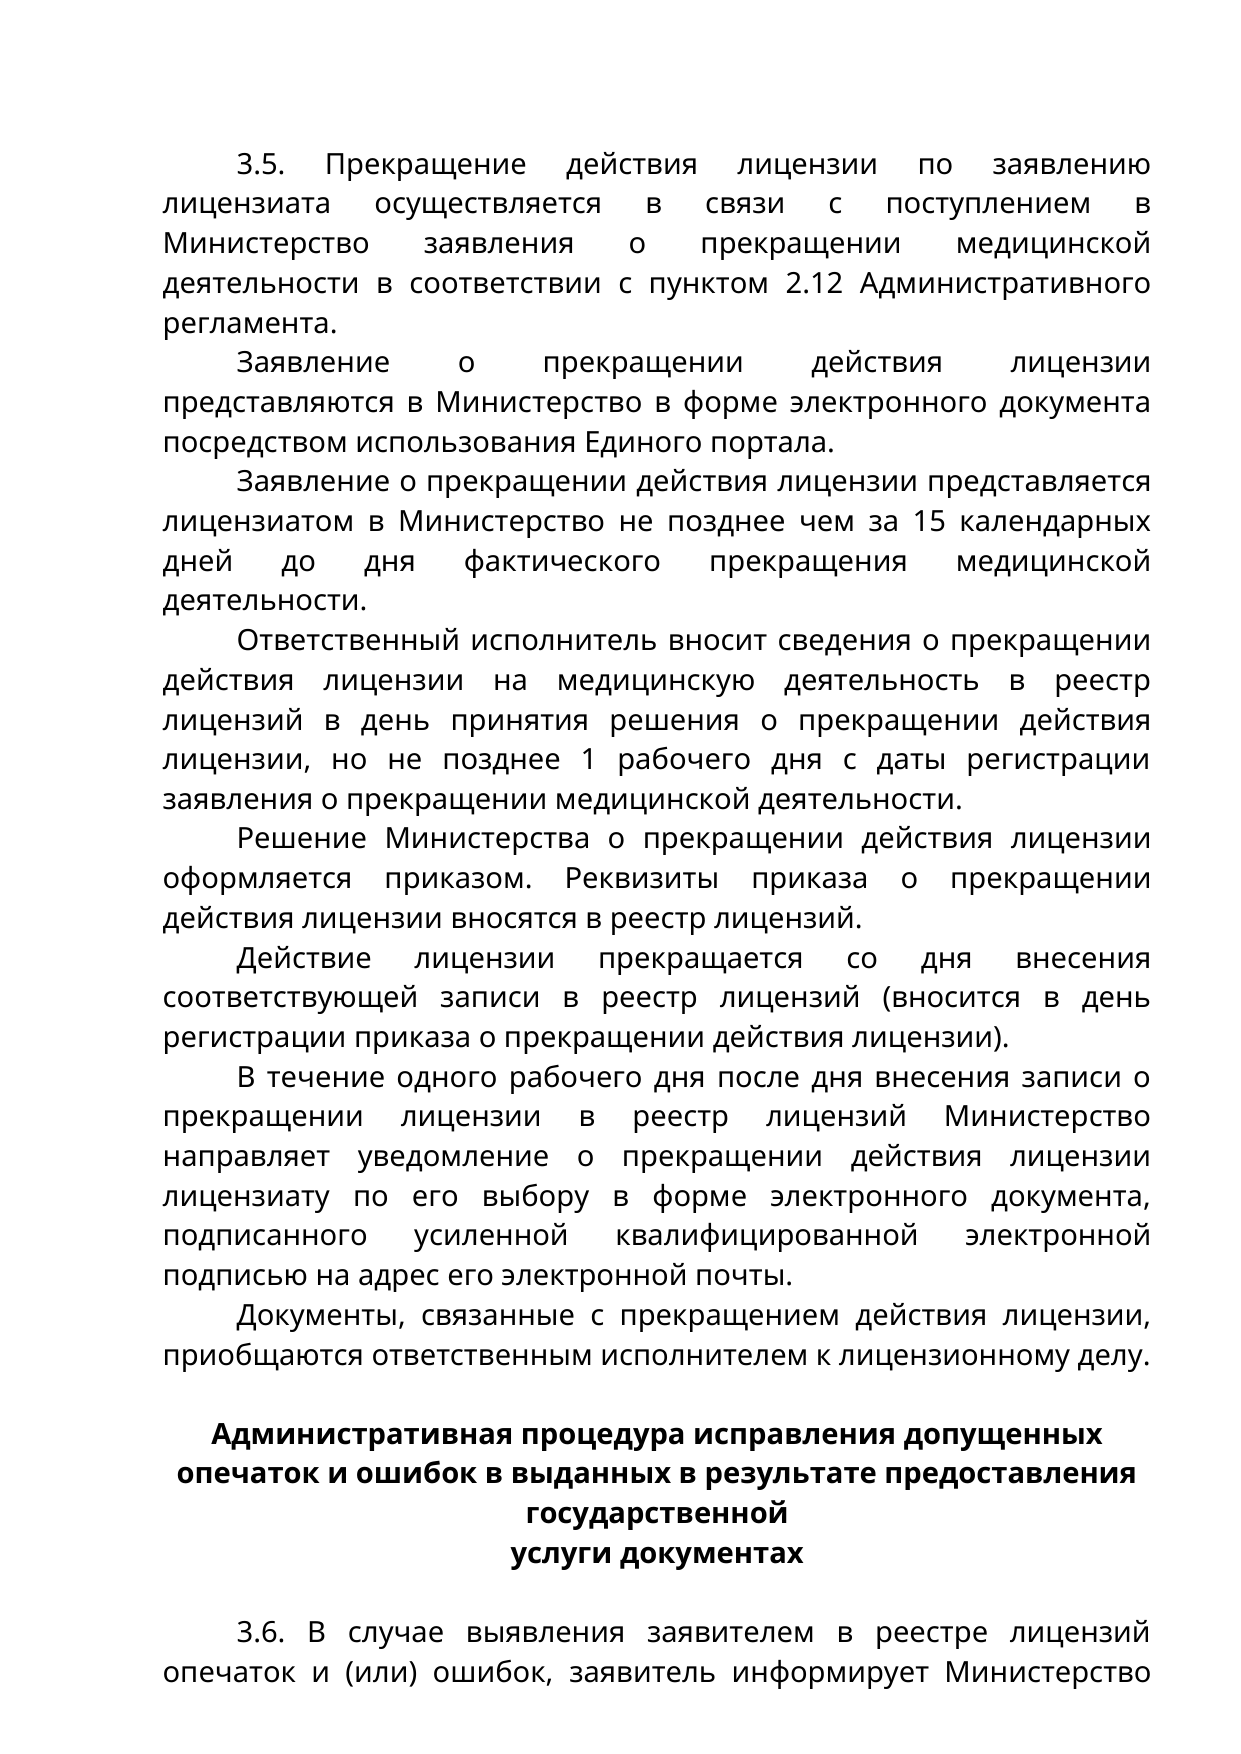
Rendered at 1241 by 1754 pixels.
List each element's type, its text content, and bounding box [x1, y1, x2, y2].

text Решение Министерства о прекращении действия лицензии оформляется приказом. Реквизиты приказа о прекращении действия лицензии вносятся в реестр лицензий. [162, 818, 1152, 937]
text Действие лицензии прекращается со дня внесения соответствующей записи в реестр лицензий (вносится в день регистрации приказа о прекращении действия лицензии). [162, 937, 1152, 1056]
text услуги документах [162, 1532, 1152, 1572]
text Заявление о прекращении действия лицензии представляются в Министерство в форме электронного документа посредством использования Единого портала. [162, 342, 1152, 461]
text В течение одного рабочего дня после дня внесения записи о прекращении лицензии в реестр лицензий Министерство направляет уведомление о прекращении действия лицензии лицензиату по его выбору в форме электронного документа, подписанного усиленной квалифицированной электронной подписью на адрес его электронной почты. [162, 1056, 1152, 1294]
text Заявление о прекращении действия лицензии представляется лицензиатом в Министерство не позднее чем за 15 календарных дней до дня фактического прекращения медицинской деятельности. [162, 461, 1152, 619]
text 3.5. Прекращение действия лицензии по заявлению лицензиата осуществляется в связи с поступлением в Министерство заявления о прекращении медицинской деятельности в соответствии с пунктом 2.12 Административного регламента. [162, 143, 1152, 342]
text Документы, связанные с прекращением действия лицензии, приобщаются ответственным исполнителем к лицензионному делу. [162, 1294, 1152, 1373]
text Ответственный исполнитель вносит сведения о прекращении действия лицензии на медицинскую деятельность в реестр лицензий в день принятия решения о прекращении действия лицензии, но не позднее 1 рабочего дня с даты регистрации заявления о прекращении медицинской деятельности. [162, 619, 1152, 818]
text Административная процедура исправления допущенных опечаток и ошибок в выданных в результате предоставления государственной [162, 1413, 1152, 1532]
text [162, 1612, 1152, 1691]
